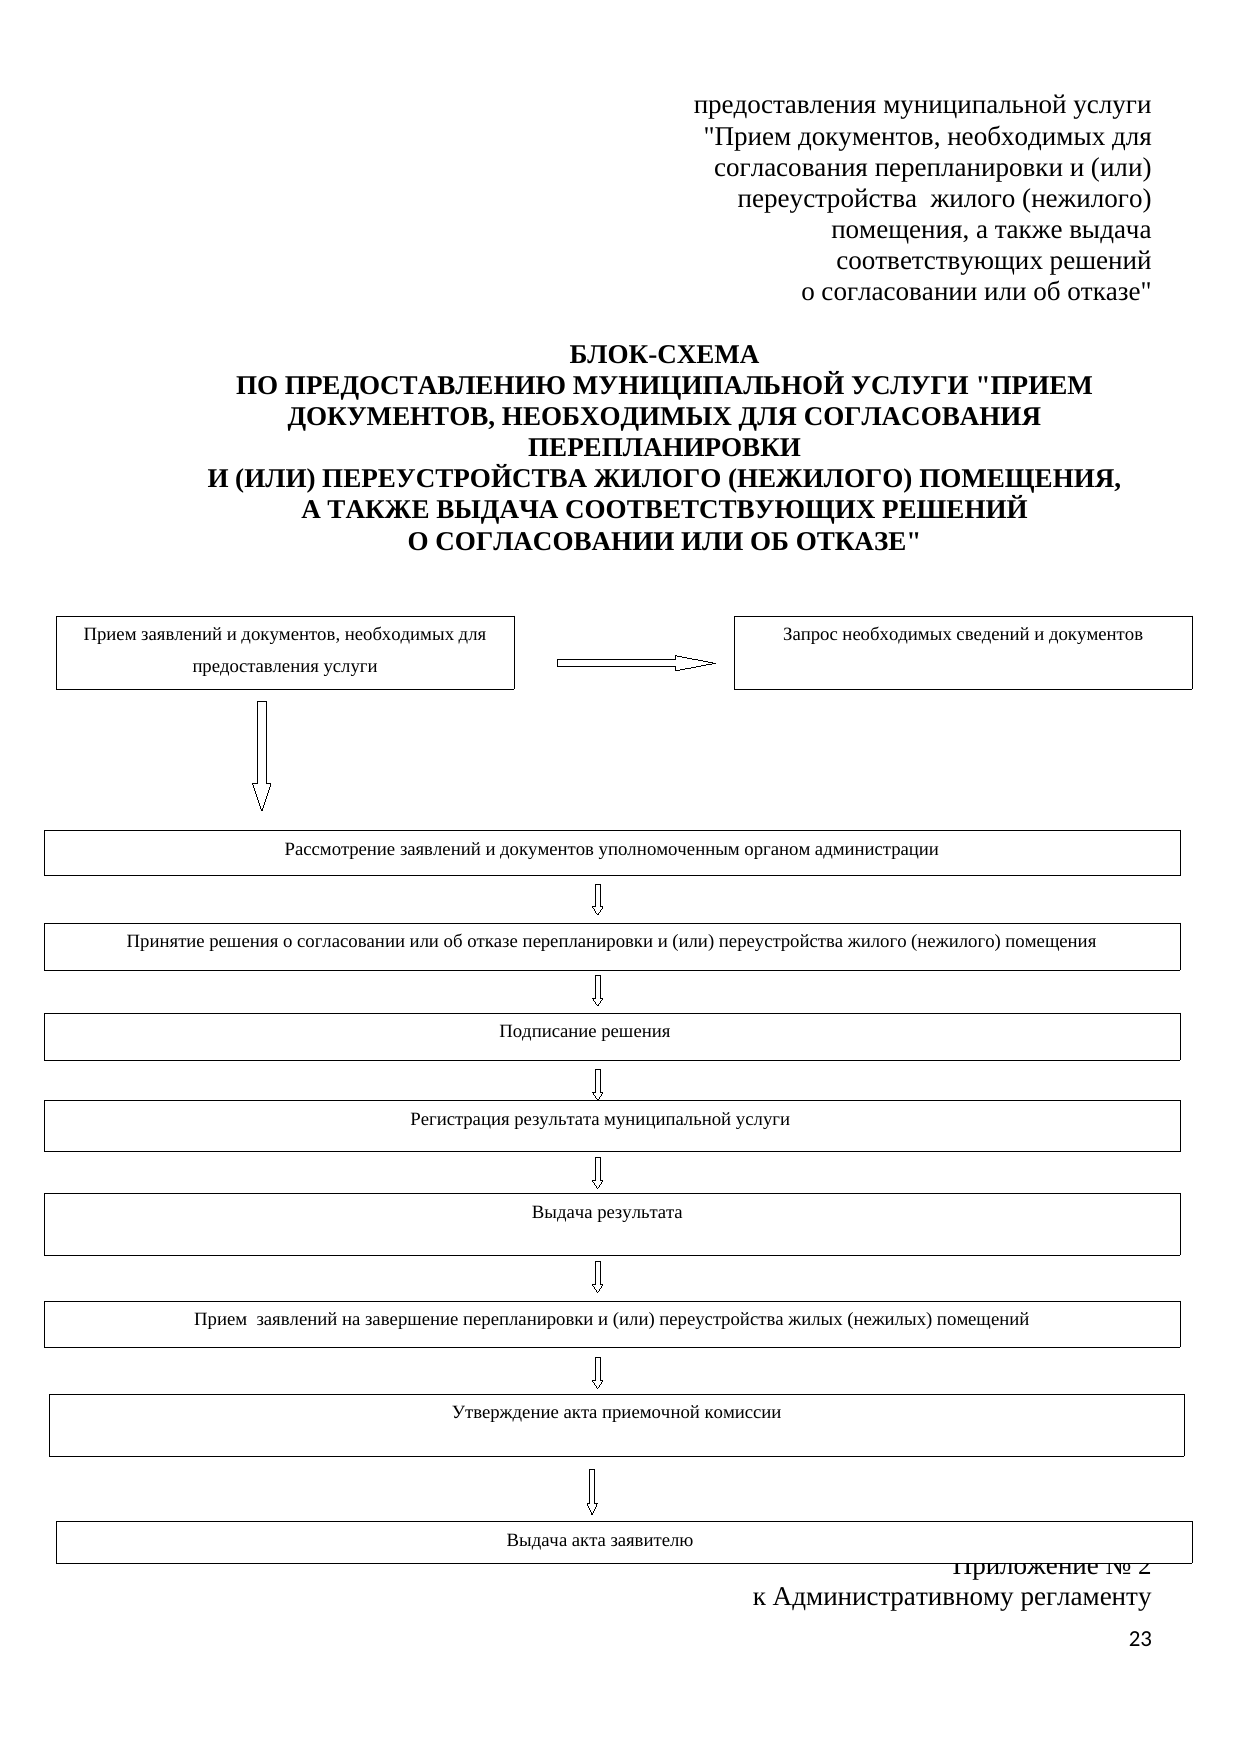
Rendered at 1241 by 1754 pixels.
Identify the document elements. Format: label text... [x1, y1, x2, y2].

text ДОКУМЕНТОВ, НЕОБХОДИМЫХ ДЛЯ СОГЛАСОВАНИЯ ПЕРЕПЛАНИРОВКИ [177, 400, 1152, 462]
text Приложение № 2 [177, 1564, 1152, 1581]
text соответствующих решений [177, 244, 1152, 276]
text о согласовании или об отказе" [177, 276, 1152, 307]
text переустройства жилого (нежилого) [177, 182, 1152, 213]
text к Административному регламенту [177, 1581, 1152, 1612]
text согласования перепланировки и (или) [177, 151, 1152, 182]
text ПО ПРЕДОСТАВЛЕНИЮ МУНИЦИПАЛЬНОЙ УСЛУГИ "ПРИЕМ [177, 369, 1152, 400]
text помещения, а также выдача [177, 213, 1152, 244]
text БЛОК-СХЕМА [177, 338, 1152, 369]
text И (ИЛИ) ПЕРЕУСТРОЙСТВА ЖИЛОГО (НЕЖИЛОГО) ПОМЕЩЕНИЯ, [177, 462, 1152, 493]
text А ТАКЖЕ ВЫДАЧА СООТВЕТСТВУЮЩИХ РЕШЕНИЙ [177, 493, 1152, 525]
text "Прием документов, необходимых для [177, 120, 1152, 151]
text предоставления муниципальной услуги [177, 89, 1152, 120]
text О СОГЛАСОВАНИИ ИЛИ ОБ ОТКАЗЕ" [177, 525, 1152, 556]
